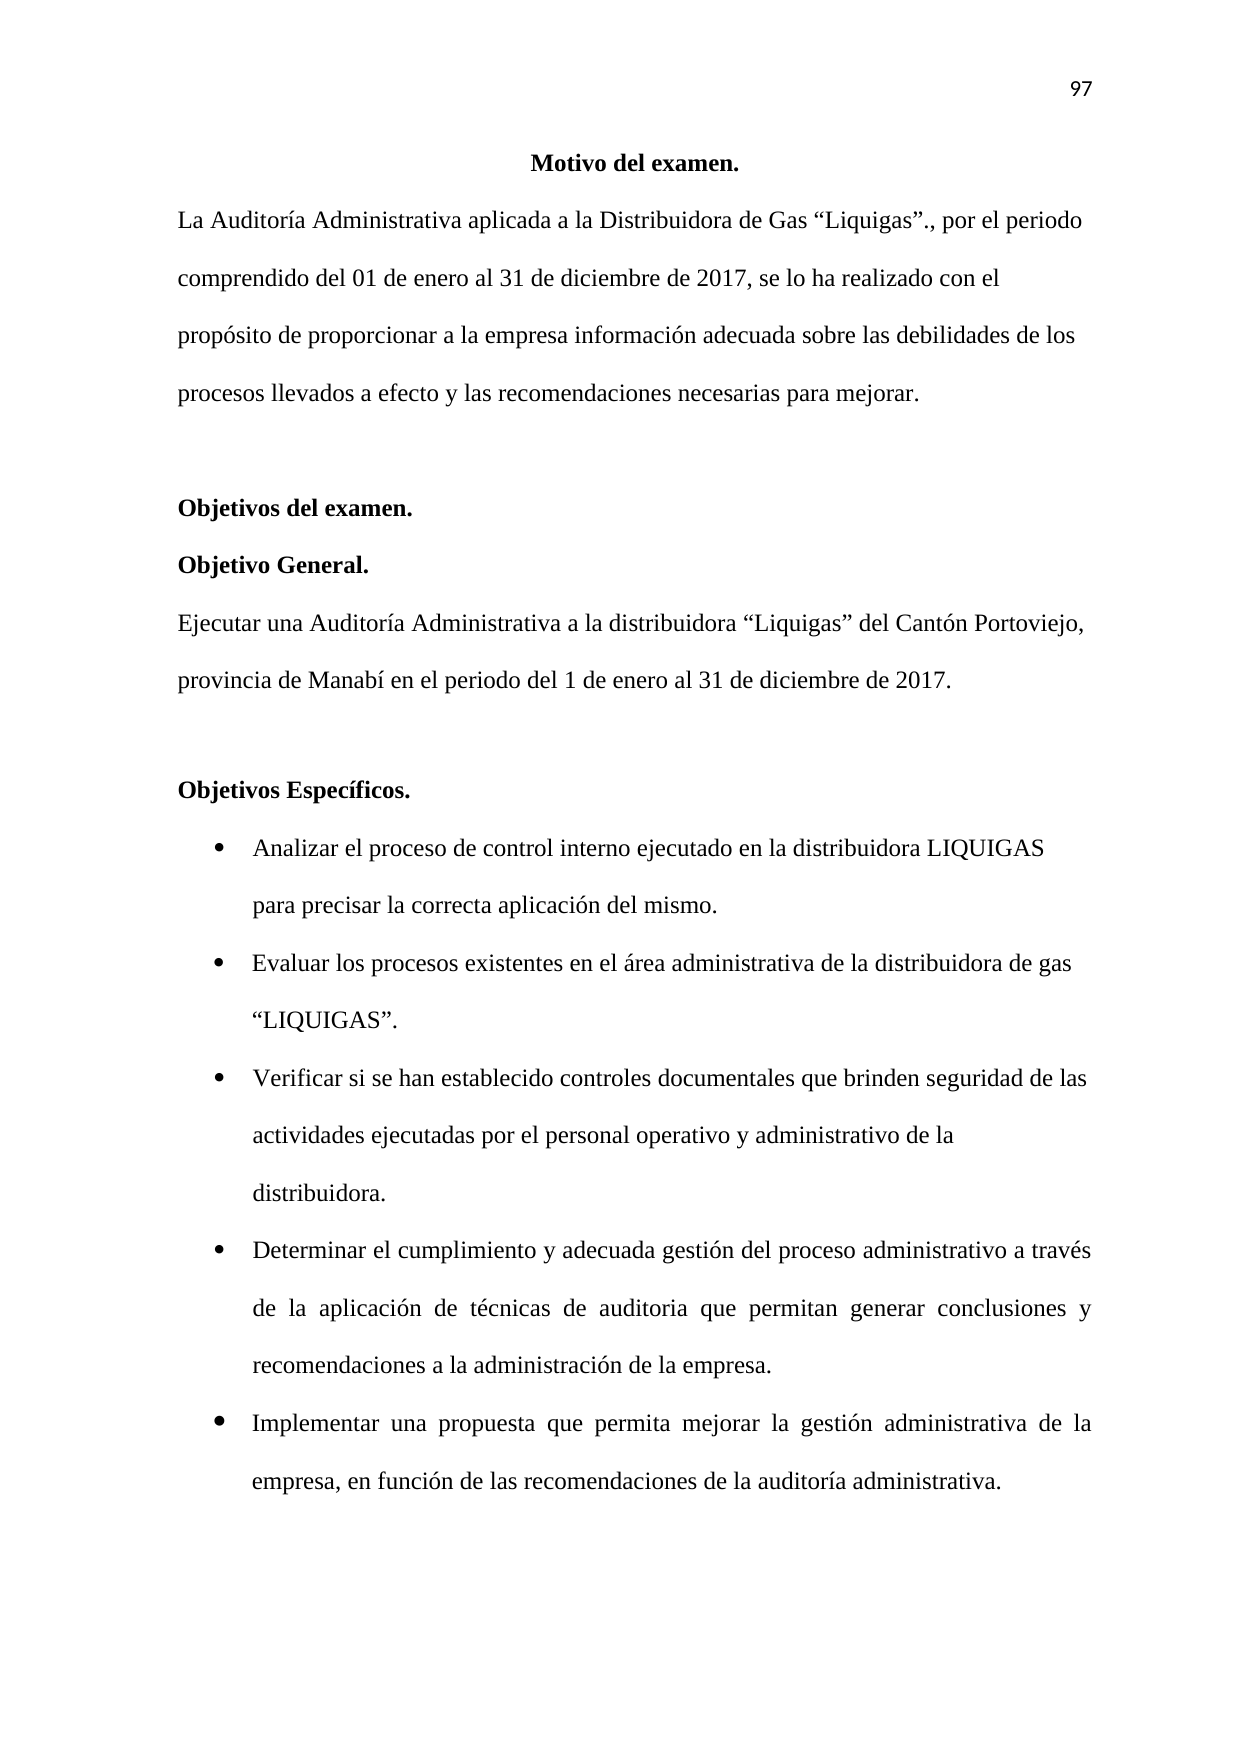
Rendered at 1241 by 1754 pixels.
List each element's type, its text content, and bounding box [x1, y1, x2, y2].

list Verificar si se han establecido controles documentales que brinden seguridad de las actividades ejecutadas por el personal operativo y administrativo de la distribuidora. [215, 1063, 1092, 1207]
text Objetivo General. [177, 550, 1092, 579]
text Motivo del examen. [177, 148, 1092, 176]
list Analizar el proceso de control interno ejecutado en la distribuidora LIQUIGAS para precisar la correcta aplicación del mismo. [215, 833, 1092, 919]
text Objetivos Específicos. [177, 775, 1092, 804]
text Objetivos del examen. [177, 493, 1092, 521]
text Ejecutar una Auditoría Administrativa a la distribuidora “Liquigas” del Cantón Portoviejo, provincia de Manabí en el periodo del 1 de enero al 31 de diciembre de 2017. [177, 608, 1092, 694]
list Evaluar los procesos existentes en el área administrativa de la distribuidora de gas “LIQUIGAS”. [214, 948, 1092, 1034]
list Implementar una propuesta que permita mejorar la gestión administrativa de la empresa, en función de las recomendaciones de la auditoría administrativa. [214, 1408, 1092, 1495]
list Determinar el cumplimiento y adecuada gestión del proceso administrativo a través de la aplicación de técnicas de auditoria que permitan generar conclusiones y recomendaciones a la administración de la empresa. [215, 1235, 1092, 1379]
text La Auditoría Administrativa aplicada a la Distribuidora de Gas “Liquigas”., por el periodo comprendido del 01 de enero al 31 de diciembre de 2017, se lo ha realizado con el propósito de proporcionar a la empresa información adecuada sobre las debilidades de los procesos llevados a efecto y las recomendaciones necesarias para mejorar. [177, 205, 1092, 406]
